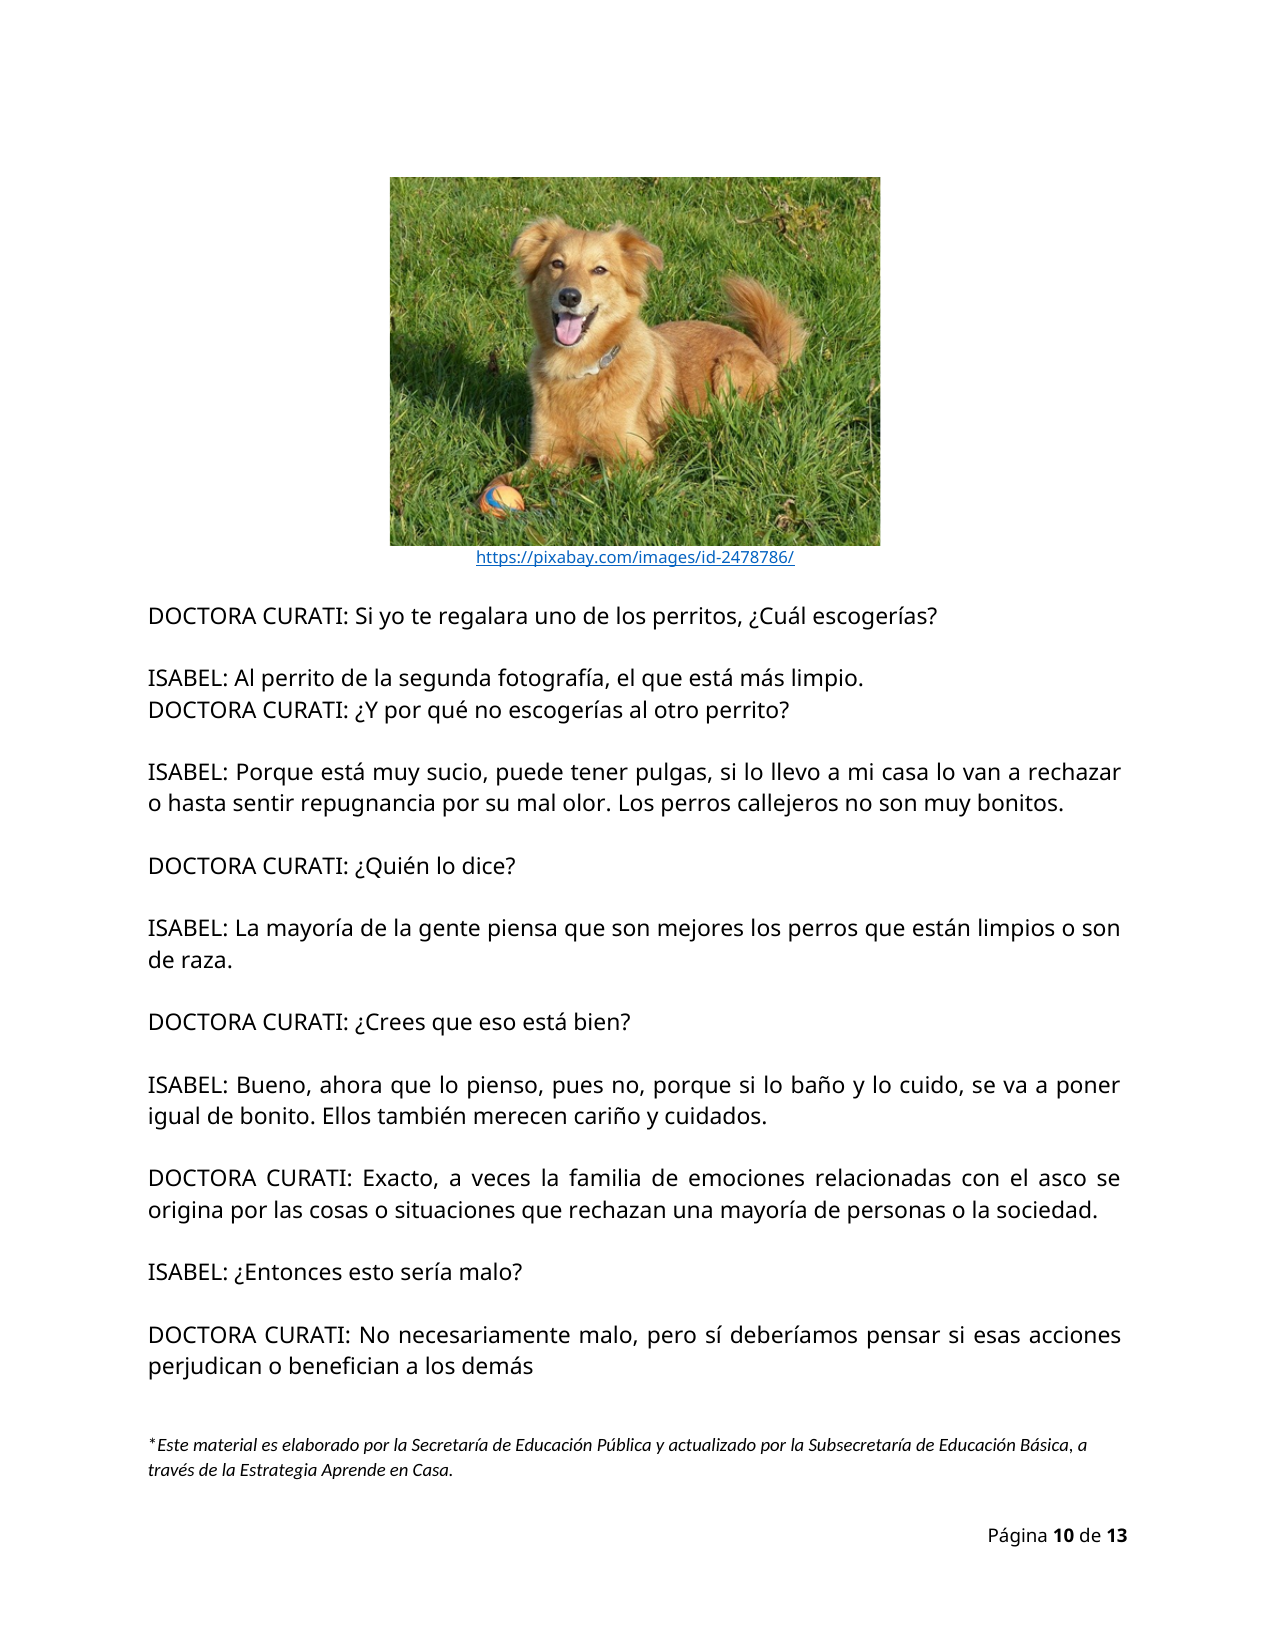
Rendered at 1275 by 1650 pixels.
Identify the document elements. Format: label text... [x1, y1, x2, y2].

text ISABEL: ¿Entonces esto sería malo? [148, 1256, 1122, 1287]
text ISABEL: La mayoría de la gente piensa que son mejores los perros que están limpios o son de raza. [148, 912, 1122, 975]
text ISABEL: Bueno, ahora que lo pienso, pues no, porque si lo baño y lo cuido, se va a poner igual de bonito. Ellos también merecen cariño y cuidados. [148, 1069, 1122, 1131]
text ISABEL: Porque está muy sucio, puede tener pulgas, si lo llevo a mi casa lo van a rechazar o hasta sentir repugnancia por su mal olor. Los perros callejeros no son muy bonitos. [148, 756, 1122, 819]
text DOCTORA CURATI: No necesariamente malo, pero sí deberíamos pensar si esas acciones perjudican o benefician a los demás [148, 1319, 1122, 1381]
text DOCTORA CURATI: Exacto, a veces la familia de emociones relacionadas con el asco se origina por las cosas o situaciones que rechazan una mayoría de personas o la sociedad. [148, 1162, 1122, 1225]
text DOCTORA CURATI: ¿Crees que eso está bien? [148, 1006, 1122, 1037]
text DOCTORA CURATI: ¿Quién lo dice? [148, 850, 1122, 881]
text DOCTORA CURATI: Si yo te regalara uno de los perritos, ¿Cuál escogerías? [148, 600, 1122, 631]
picture [389, 177, 881, 546]
text https://pixabay.com/images/id-2478786/ [148, 546, 1122, 569]
text ISABEL: Al perrito de la segunda fotografía, el que está más limpio. [148, 662, 1122, 694]
text DOCTORA CURATI: ¿Y por qué no escogerías al otro perrito? [148, 694, 1122, 725]
